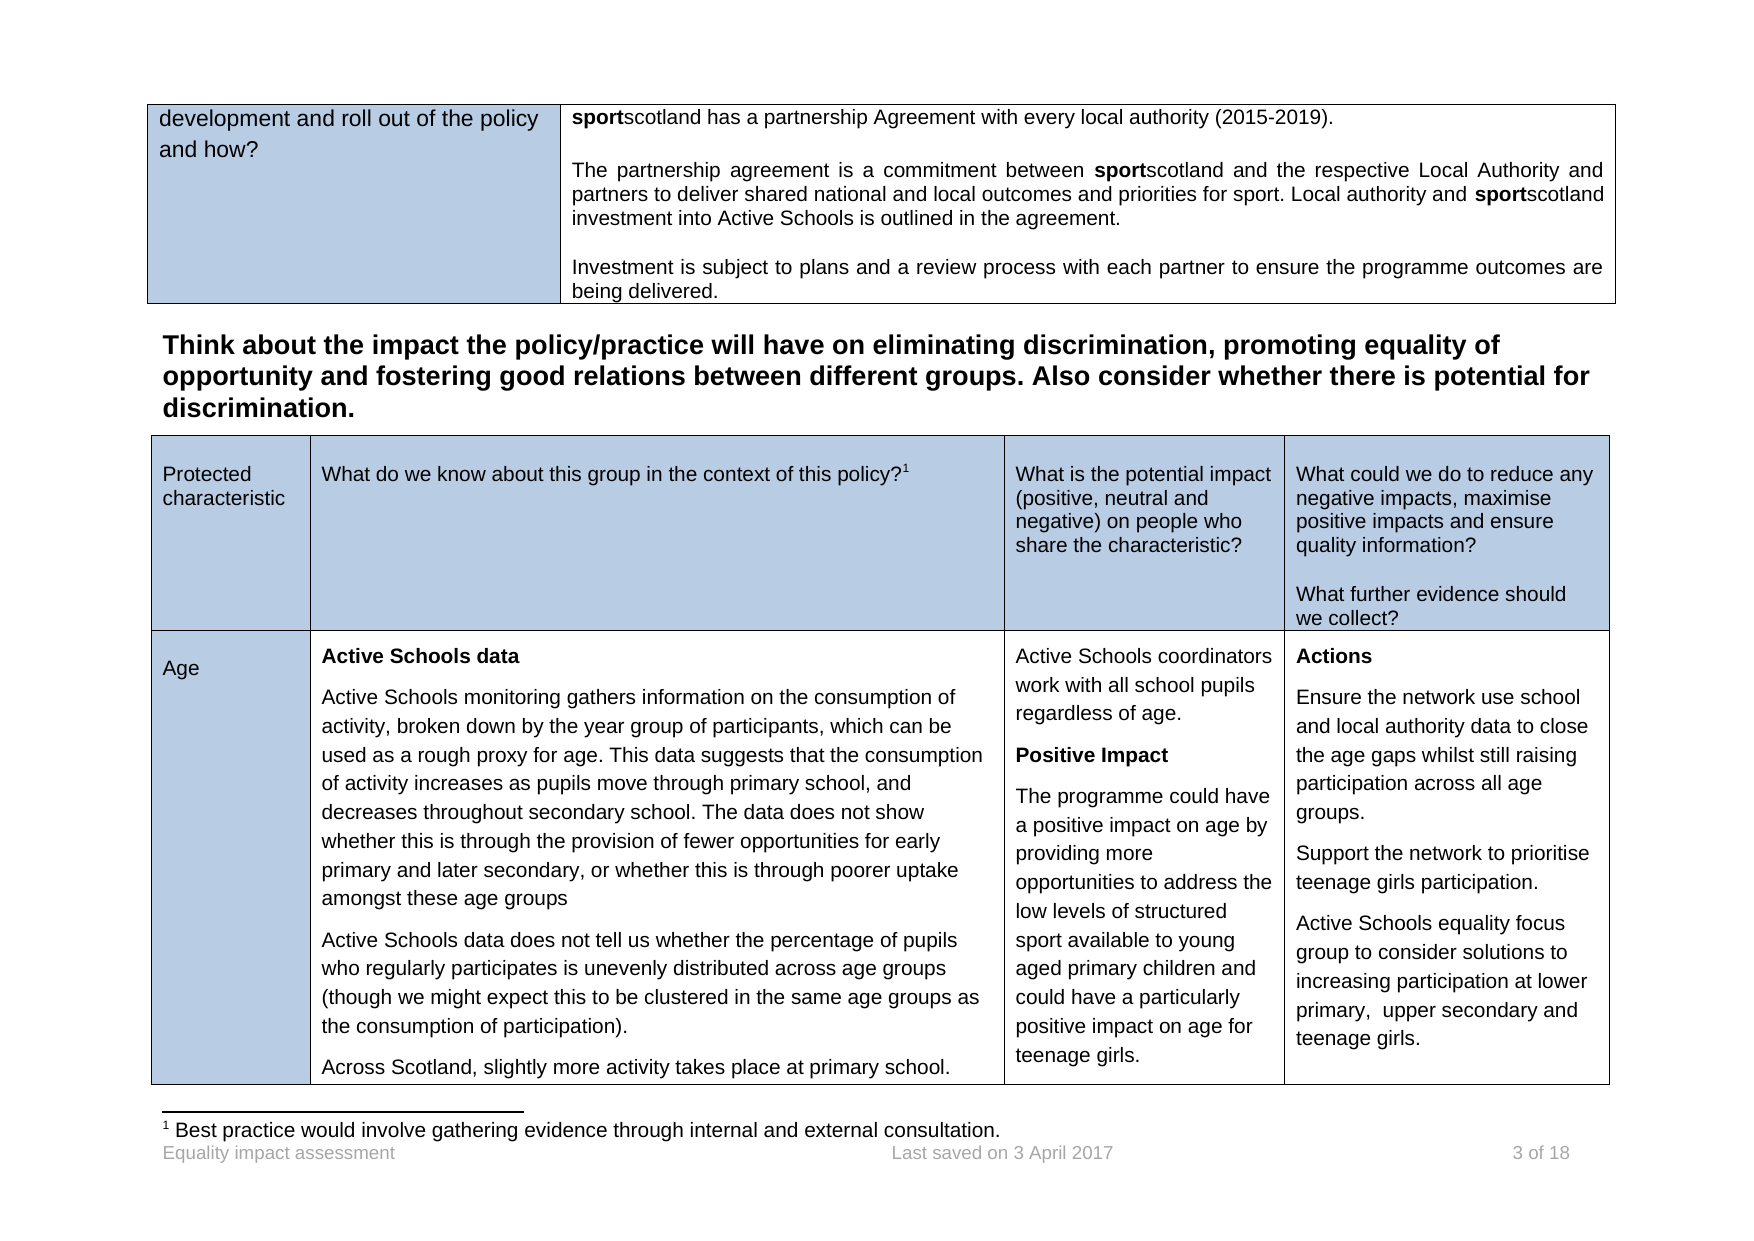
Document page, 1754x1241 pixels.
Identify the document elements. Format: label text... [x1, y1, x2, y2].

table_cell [1285, 631, 1609, 1084]
table_header What could we do to reduce any negative impacts, maximise positive impacts and ensure quality information? What further evidence should we collect? [1285, 436, 1609, 630]
table_header Protected characteristic [152, 436, 310, 630]
table_header What is the potential impact (positive, neutral and negative) on people who share the characteristic? [1005, 436, 1284, 630]
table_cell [561, 105, 1615, 303]
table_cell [1005, 631, 1284, 1084]
subtitle Think about the impact the policy/practice will have on eliminating discrimination, promoting equality of opportunity and fostering good relations between different groups. Also consider whether there is potential for discrimination. [162, 329, 1604, 423]
table_cell Age [152, 631, 310, 1084]
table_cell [311, 631, 1004, 1084]
table_header What do we know about this group in the context of this policy? [311, 436, 1004, 630]
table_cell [148, 105, 560, 303]
